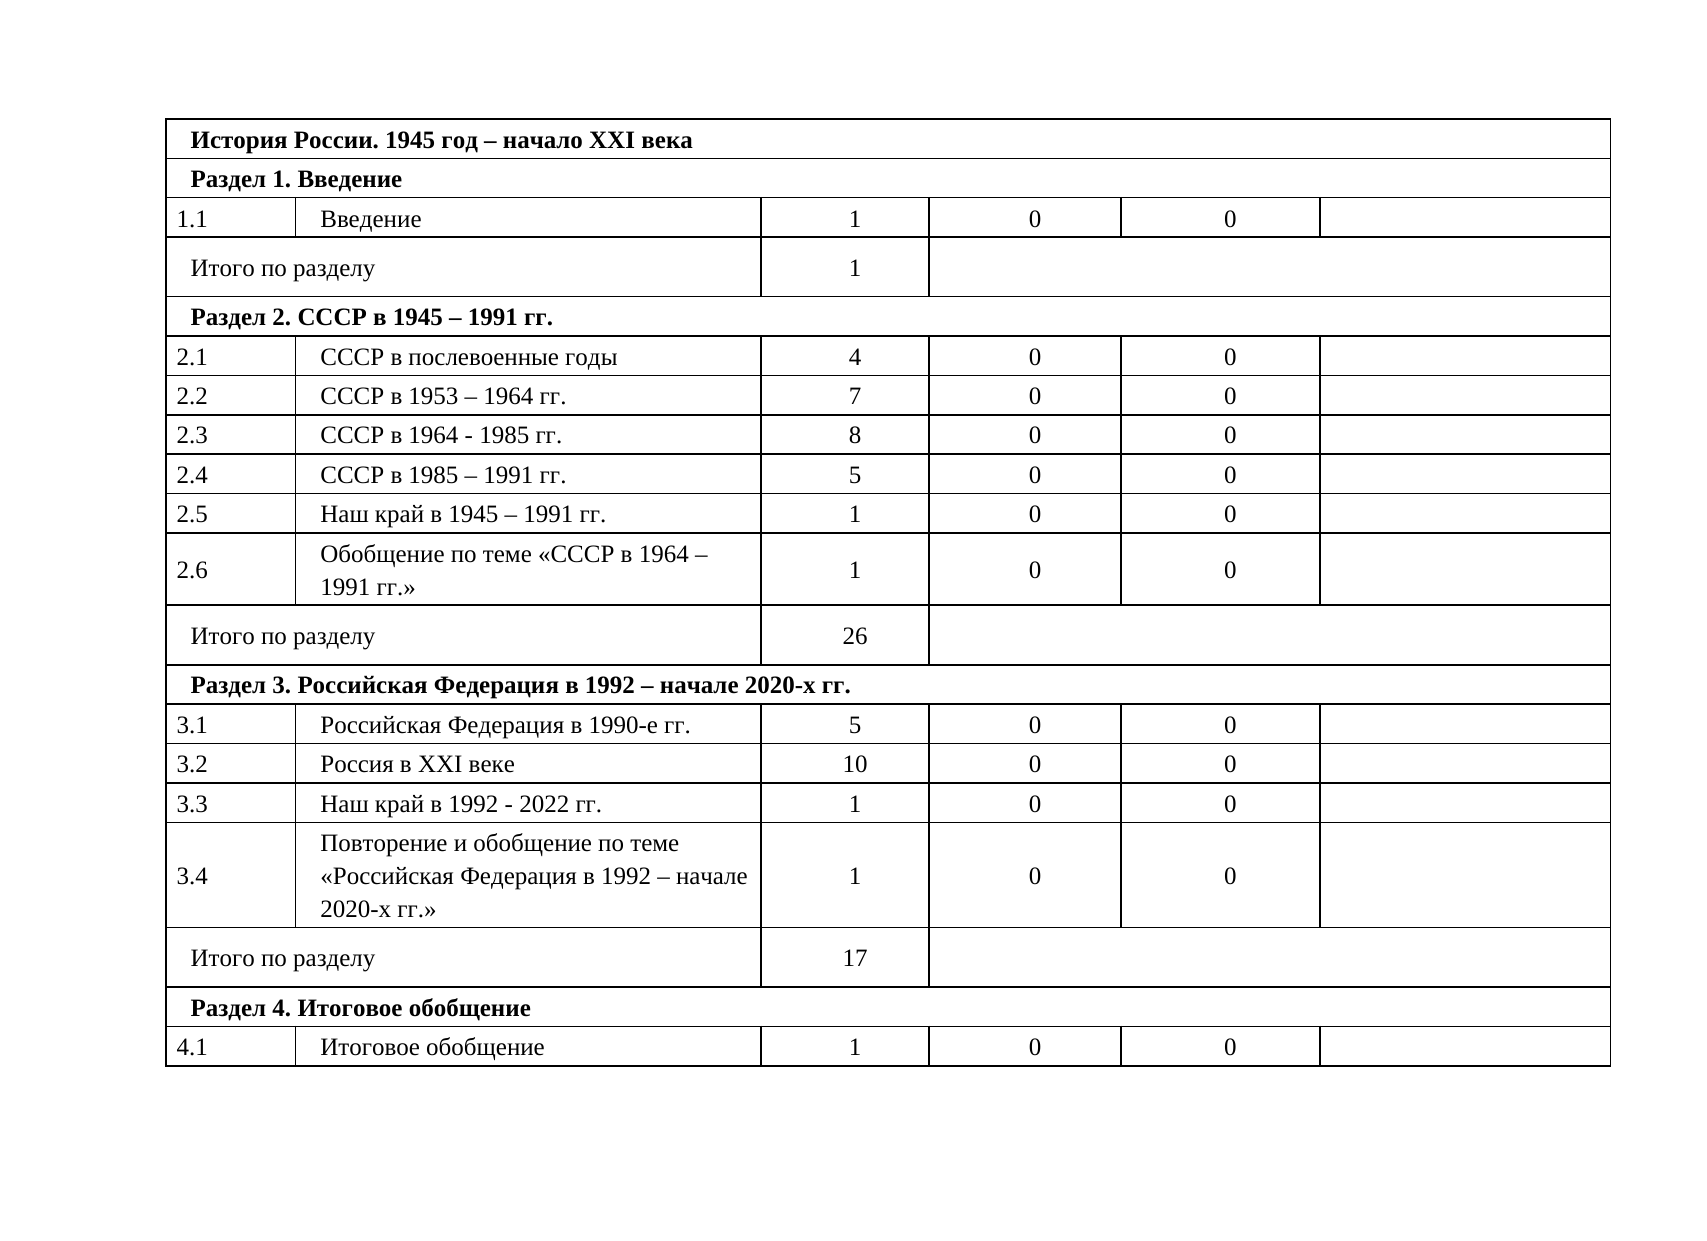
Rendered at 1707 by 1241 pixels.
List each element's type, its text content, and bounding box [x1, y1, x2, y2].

table_cell [1321, 337, 1610, 374]
table_cell 0 [930, 337, 1120, 374]
table_cell 0 [1122, 823, 1319, 927]
table_cell 26 [762, 606, 928, 664]
table_cell 0 [1122, 455, 1319, 493]
table_cell 2.5 [167, 494, 295, 532]
table_cell 1 [762, 494, 928, 532]
table_cell [1321, 744, 1610, 782]
table_cell 1 [762, 534, 928, 604]
table_cell 3.3 [167, 784, 295, 821]
table_cell 0 [1122, 494, 1319, 532]
table_cell Введение [296, 198, 760, 236]
table_cell 0 [1122, 376, 1319, 414]
table_cell 0 [930, 784, 1120, 821]
table_cell 0 [1122, 534, 1319, 604]
table_cell [930, 606, 1610, 664]
table_cell 0 [930, 1027, 1120, 1065]
table_cell 0 [1122, 1027, 1319, 1065]
table_cell 0 [930, 416, 1120, 453]
table_cell 1 [762, 238, 928, 296]
table_cell 5 [762, 705, 928, 743]
table_cell 3.4 [167, 823, 295, 927]
table_cell [930, 238, 1610, 296]
table_cell 0 [930, 376, 1120, 414]
table_cell 0 [930, 744, 1120, 782]
table_cell Обобщение по теме «СССР в 1964 – 1991 гг.» [296, 534, 760, 604]
table_cell 2.4 [167, 455, 295, 493]
table_cell 0 [1122, 416, 1319, 453]
table_cell 0 [930, 455, 1120, 493]
table_cell 3.1 [167, 705, 295, 743]
table_cell Российская Федерация в 1990-е гг. [296, 705, 760, 743]
table_cell 0 [1122, 744, 1319, 782]
table_cell [1321, 494, 1610, 532]
table_cell СССР в 1953 – 1964 гг. [296, 376, 760, 414]
table_cell [1321, 416, 1610, 453]
table_cell СССР в 1985 – 1991 гг. [296, 455, 760, 493]
table_cell 0 [1122, 337, 1319, 374]
table_cell Раздел 3. Российская Федерация в 1992 – начале 2020-х гг. [167, 666, 1610, 703]
table_cell 0 [1122, 198, 1319, 236]
table_cell 4 [762, 337, 928, 374]
table_cell [1321, 534, 1610, 604]
table_cell Раздел 2. СССР в 1945 – 1991 гг. [167, 297, 1610, 335]
table_cell 0 [930, 705, 1120, 743]
table_cell [1321, 1027, 1610, 1065]
table_cell 0 [930, 494, 1120, 532]
table_cell Итого по разделу [167, 238, 760, 296]
table_cell [1321, 455, 1610, 493]
table_cell СССР в послевоенные годы [296, 337, 760, 374]
table_cell 7 [762, 376, 928, 414]
table_cell Повторение и обобщение по теме «Российская Федерация в 1992 – начале 2020-х гг.» [296, 823, 760, 927]
table_cell 1 [762, 823, 928, 927]
table_cell 2.2 [167, 376, 295, 414]
table_cell [1321, 823, 1610, 927]
table_cell Раздел 1. Введение [167, 159, 1610, 197]
table_cell 10 [762, 744, 928, 782]
table_cell Раздел 4. Итоговое обобщение [167, 988, 1610, 1026]
table_cell Итого по разделу [167, 928, 760, 986]
table_cell [1321, 376, 1610, 414]
table_cell 2.1 [167, 337, 295, 374]
table_cell 1 [762, 198, 928, 236]
table_cell Наш край в 1945 – 1991 гг. [296, 494, 760, 532]
table_cell 0 [930, 198, 1120, 236]
table_cell 1 [762, 784, 928, 821]
table_cell [1321, 198, 1610, 236]
table_cell Россия в ХХI веке [296, 744, 760, 782]
table_cell СССР в 1964 - 1985 гг. [296, 416, 760, 453]
table_cell [1321, 705, 1610, 743]
table_cell 2.3 [167, 416, 295, 453]
table_cell 4.1 [167, 1027, 295, 1065]
table_cell Итого по разделу [167, 606, 760, 664]
table_cell 5 [762, 455, 928, 493]
table_cell 8 [762, 416, 928, 453]
table_cell 2.6 [167, 534, 295, 604]
table_cell [930, 928, 1610, 986]
table_cell История России. 1945 год – начало ХХI века [167, 120, 1610, 157]
table_cell 0 [1122, 784, 1319, 821]
table_cell 17 [762, 928, 928, 986]
table_cell Итоговое обобщение [296, 1027, 760, 1065]
table_cell 0 [930, 823, 1120, 927]
table_cell 0 [1122, 705, 1319, 743]
table_cell 1 [762, 1027, 928, 1065]
table_cell 3.2 [167, 744, 295, 782]
table_cell Наш край в 1992 - 2022 гг. [296, 784, 760, 821]
table_cell [1321, 784, 1610, 821]
table_cell 0 [930, 534, 1120, 604]
table_cell 1.1 [167, 198, 295, 236]
